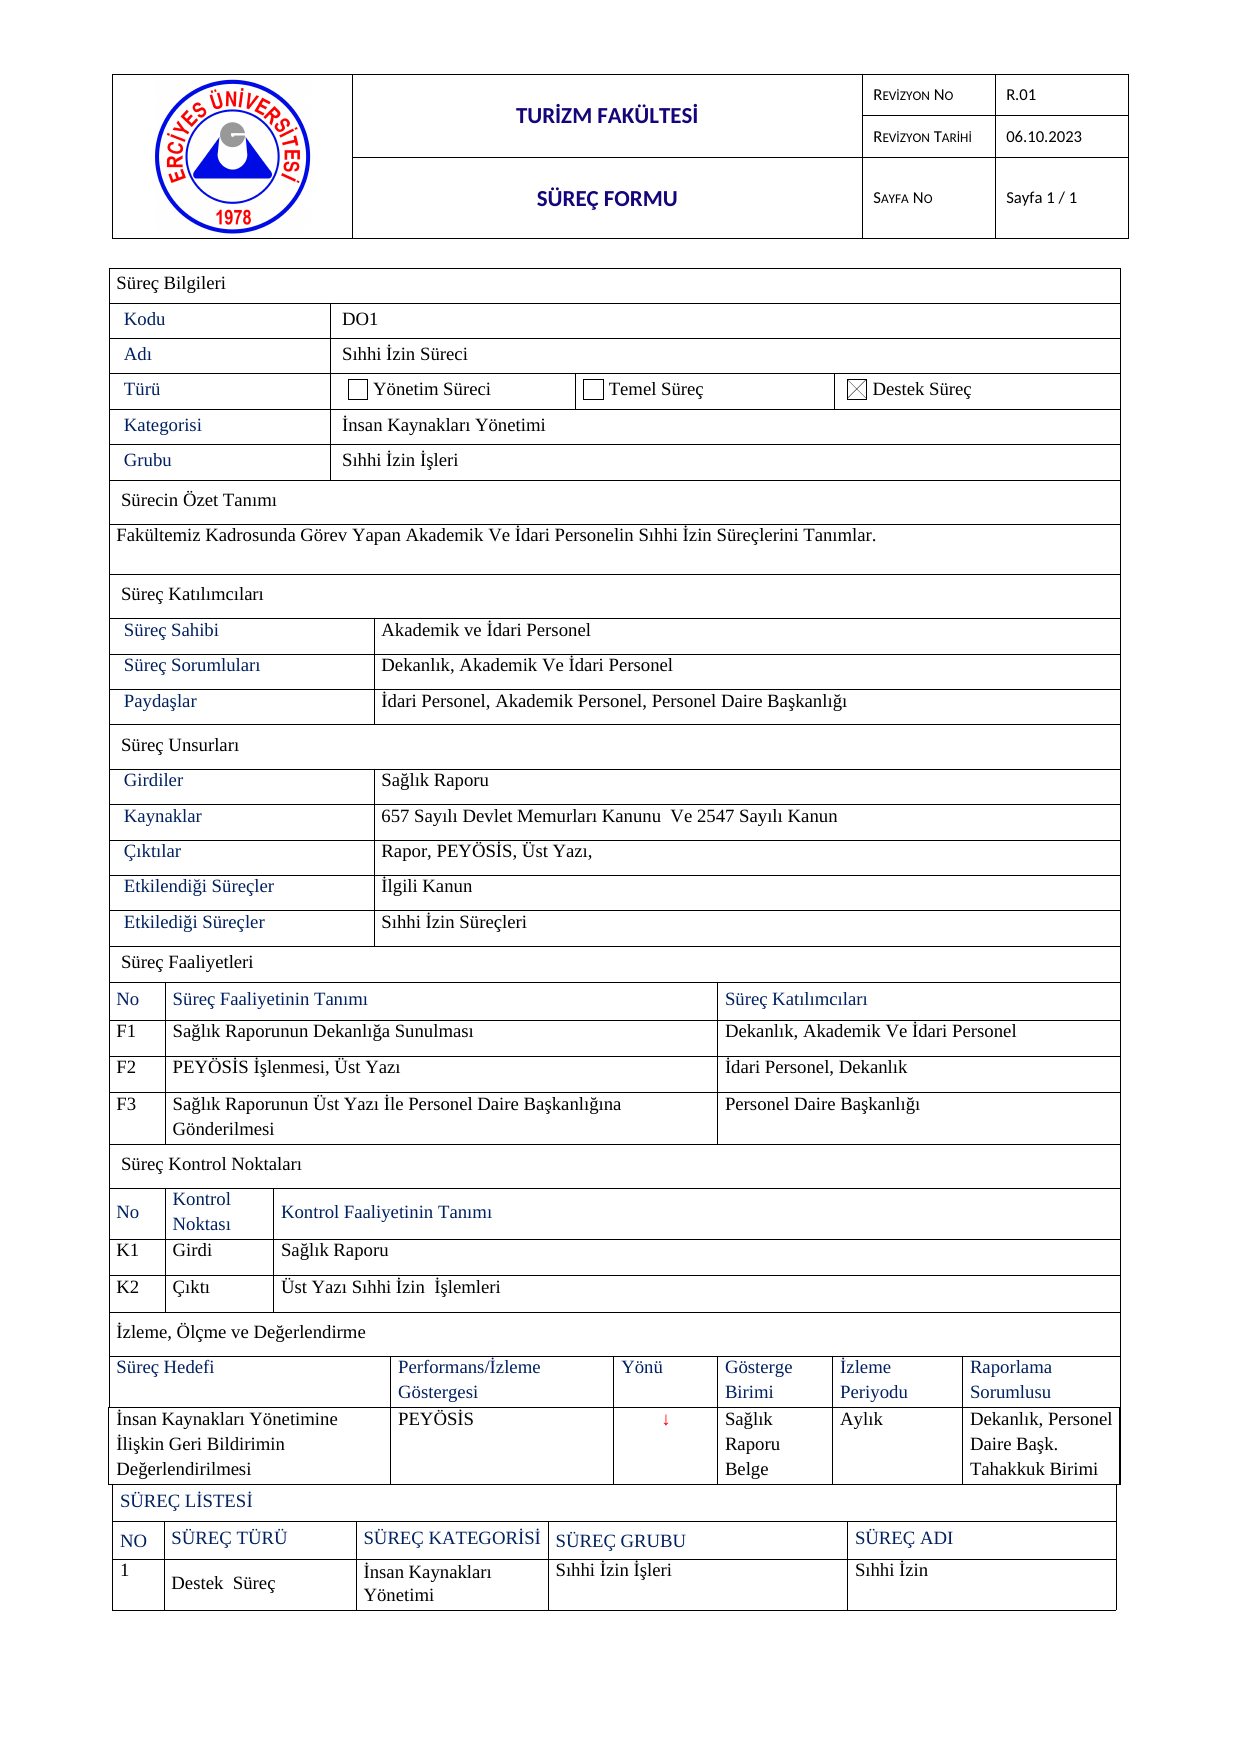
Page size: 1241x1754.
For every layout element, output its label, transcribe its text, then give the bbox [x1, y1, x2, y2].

table_cell ↓ [614, 1408, 717, 1483]
table_cell Süreç Faaliyetinin Tanımı [166, 983, 717, 1019]
table_cell Yönetim Süreci [331, 374, 575, 409]
table_cell Süreç Unsurları [110, 725, 1120, 769]
table_cell Kodu [110, 304, 330, 338]
table_cell Raporlama Sorumlusu [963, 1357, 1120, 1407]
table_cell PEYÖSİS İşlenmesi, Üst Yazı [166, 1057, 717, 1092]
table_cell Akademik ve İdari Personel [375, 619, 1120, 653]
table_cell DO1 [331, 304, 1120, 338]
table_cell Sağlık Raporunun Üst Yazı İle Personel Daire Başkanlığına Gönderilmesi [166, 1093, 717, 1143]
table_cell F1 [110, 1021, 165, 1056]
table_cell Kontrol Noktası [166, 1189, 273, 1239]
table_cell Fakültemiz Kadrosunda Görev Yapan Akademik Ve İdari Personelin Sıhhi İzin Süreçlerini Tanımlar. [110, 525, 1120, 574]
table_cell Grubu [110, 445, 330, 479]
table_cell Kategorisi [110, 410, 330, 444]
table_cell Sağlık Raporu [375, 770, 1120, 804]
table_cell İdari Personel, Dekanlık [718, 1057, 1120, 1092]
table_cell Üst Yazı Sıhhi İzin İşlemleri [274, 1276, 1120, 1312]
table_cell Çıktılar [110, 841, 374, 875]
table_cell İnsan Kaynakları Yönetimi [331, 410, 1120, 444]
table_cell Sıhhi İzin Süreçleri [375, 911, 1120, 946]
table_cell Girdi [166, 1240, 273, 1275]
table_cell Dekanlık, Akademik Ve İdari Personel [718, 1021, 1120, 1056]
table_cell İnsan Kaynakları Yönetimi [357, 1560, 548, 1610]
table_cell Sıhhi İzin Süreci [331, 339, 1120, 373]
table_cell SÜREÇ ADI [848, 1522, 1116, 1559]
table_cell Sıhhi İzin İşleri [331, 445, 1120, 479]
table_cell F3 [110, 1093, 165, 1143]
table_cell F2 [110, 1057, 165, 1092]
table_cell Süreç Faaliyetleri [110, 947, 1120, 982]
table_cell Süreç Katılımcıları [718, 983, 1120, 1019]
table_cell Sürecin Özet Tanımı [110, 481, 1120, 524]
table_cell Paydaşlar [110, 690, 374, 724]
table_cell Sağlık Raporunun Dekanlığa Sunulması [166, 1021, 717, 1056]
table_cell Süreç Sahibi [110, 619, 374, 653]
table_cell Süreç Katılımcıları [110, 575, 1120, 618]
table_cell Sıhhi İzin [848, 1560, 1116, 1610]
table_cell PEYÖSİS [391, 1408, 613, 1483]
table_cell Temel Süreç [576, 374, 834, 409]
table_cell İlgili Kanun [375, 876, 1120, 910]
table_cell Girdiler [110, 770, 374, 804]
table_cell SÜREÇ TÜRÜ [165, 1522, 356, 1559]
table_cell Sağlık Raporu Belge [718, 1408, 832, 1483]
table_cell Sıhhi İzin İşleri [549, 1560, 847, 1610]
table_header SÜREÇ LİSTESİ [113, 1485, 1116, 1521]
table_header Süreç Bilgileri [110, 269, 1120, 302]
table_cell Aylık [833, 1408, 962, 1483]
table_cell Personel Daire Başkanlığı [718, 1093, 1120, 1143]
table_cell İnsan Kaynakları Yönetimine İlişkin Geri Bildirimin Değerlendirilmesi [109, 1408, 390, 1483]
table_cell Süreç Hedefi [110, 1357, 390, 1407]
table_cell K1 [110, 1240, 165, 1275]
table_cell Dekanlık, Personel Daire Başk. Tahakkuk Birimi [963, 1408, 1119, 1483]
table_cell Süreç Sorumluları [110, 655, 374, 689]
table_cell Yönü [614, 1357, 717, 1407]
table_cell NO [113, 1522, 164, 1559]
table_cell Gösterge Birimi [718, 1357, 832, 1407]
table_cell Destek Süreç [835, 374, 1120, 409]
table_cell Çıktı [166, 1276, 273, 1312]
table_cell Kaynaklar [110, 805, 374, 839]
table_cell Destek Süreç [165, 1560, 356, 1610]
table_cell Adı [110, 339, 330, 373]
table_cell Kontrol Faaliyetinin Tanımı [274, 1189, 1120, 1239]
table_cell 1 [113, 1560, 164, 1610]
table_cell Performans/İzleme Göstergesi [391, 1357, 613, 1407]
picture [153, 77, 312, 236]
table_cell İzleme Periyodu [833, 1357, 962, 1407]
table_cell Dekanlık, Akademik Ve İdari Personel [375, 655, 1120, 689]
table_cell No [110, 983, 165, 1019]
table_cell 657 Sayılı Devlet Memurları Kanunu Ve 2547 Sayılı Kanun [375, 805, 1120, 839]
table_cell No [110, 1189, 165, 1239]
table_cell SÜREÇ KATEGORİSİ [357, 1522, 548, 1559]
table_cell Rapor, PEYÖSİS, Üst Yazı, [375, 841, 1120, 875]
table_cell SÜREÇ GRUBU [549, 1522, 847, 1559]
table_cell Sağlık Raporu [274, 1240, 1120, 1275]
table_cell Süreç Kontrol Noktaları [110, 1145, 1120, 1188]
table_cell Etkilediği Süreçler [110, 911, 374, 946]
table_cell K2 [110, 1276, 165, 1312]
table_cell Etkilendiği Süreçler [110, 876, 374, 910]
table_cell Türü [110, 374, 330, 409]
table_cell İzleme, Ölçme ve Değerlendirme [110, 1313, 1120, 1356]
table_cell İdari Personel, Akademik Personel, Personel Daire Başkanlığı [375, 690, 1120, 724]
